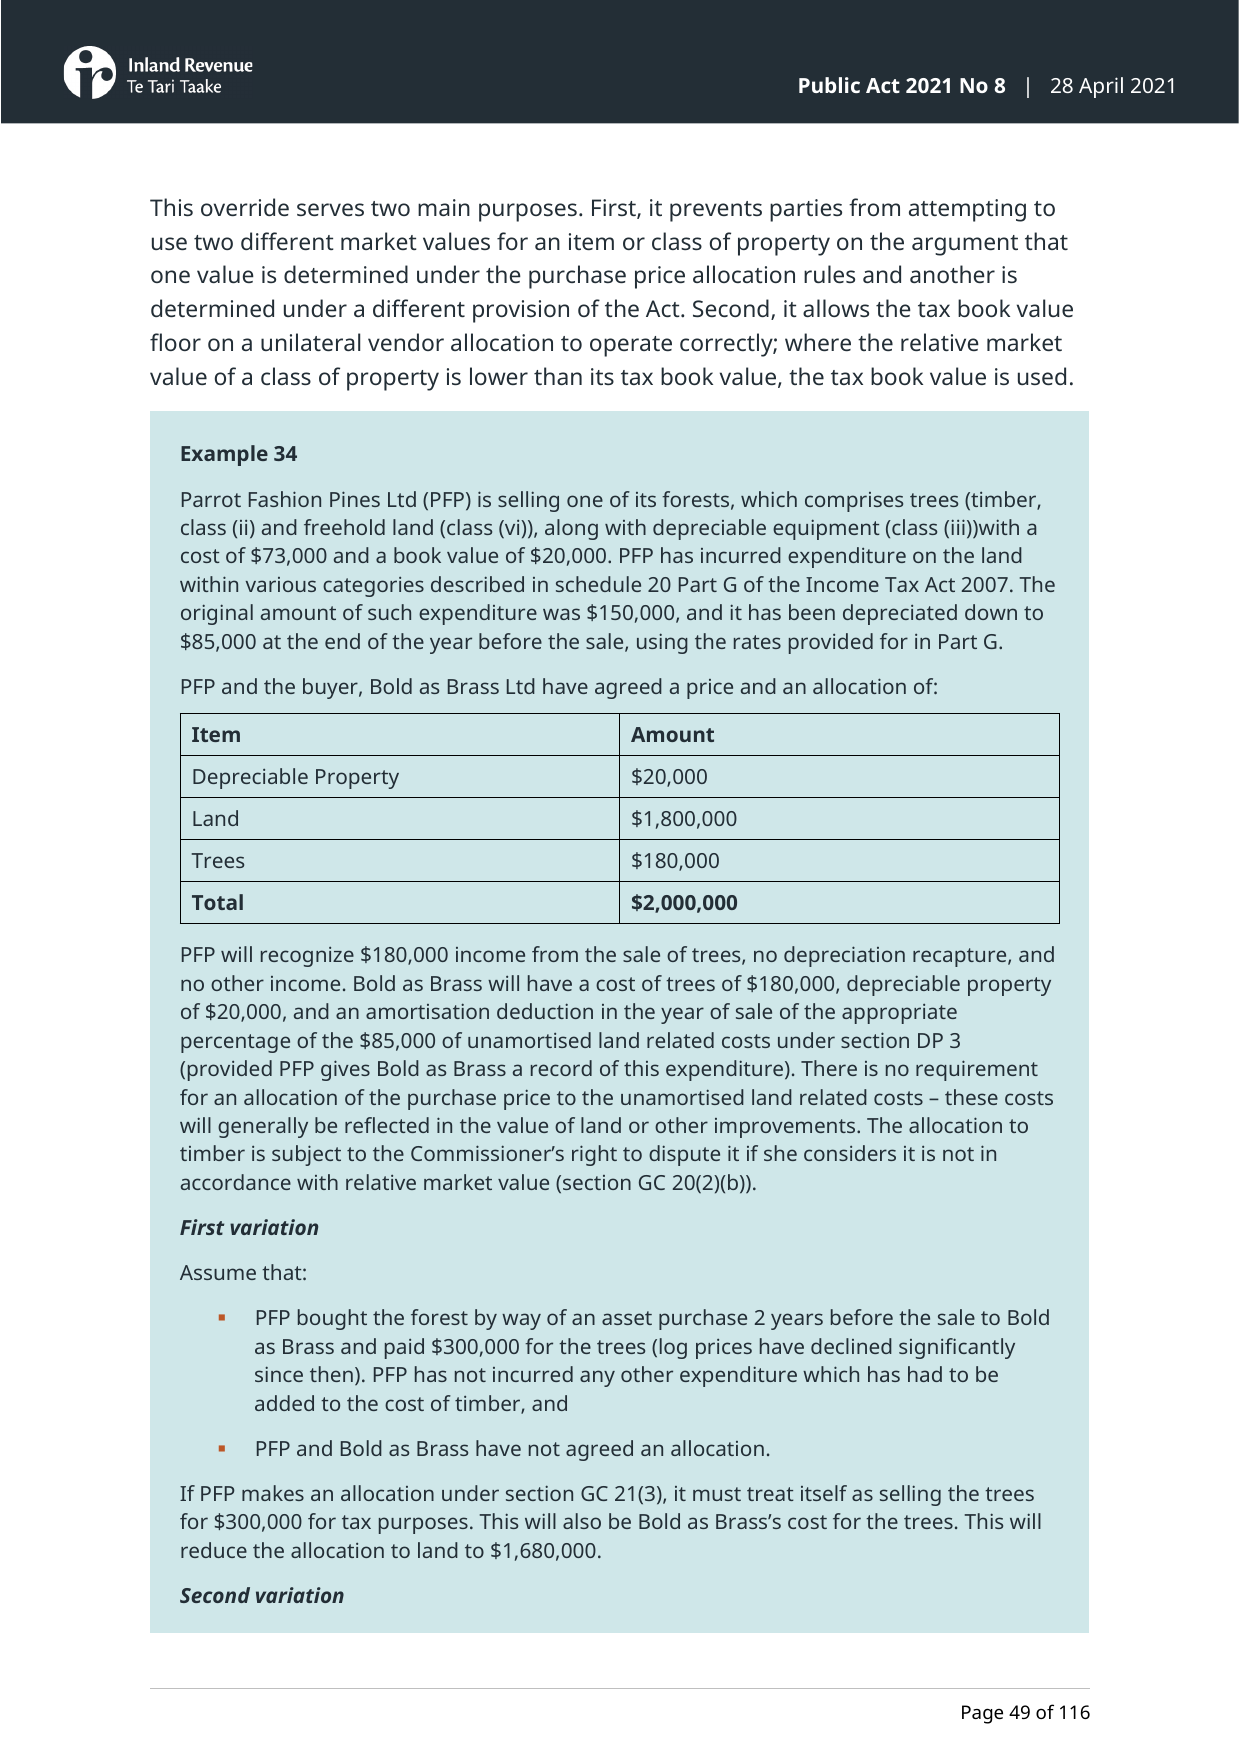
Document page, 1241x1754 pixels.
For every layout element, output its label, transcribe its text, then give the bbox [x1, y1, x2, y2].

text This override serves two main purposes. First, it prevents parties from attempting to use two different market values for an item or class of property on the argument that one value is determined under the purchase price allocation rules and another is determined under a different provision of the Act. Second, it allows the tax book value floor on a unilateral vendor allocation to operate correctly; where the relative market value of a class of property is lower than its tax book value, the tax book value is used. [150, 192, 1090, 392]
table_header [150, 411, 1089, 1633]
picture [63, 46, 253, 99]
